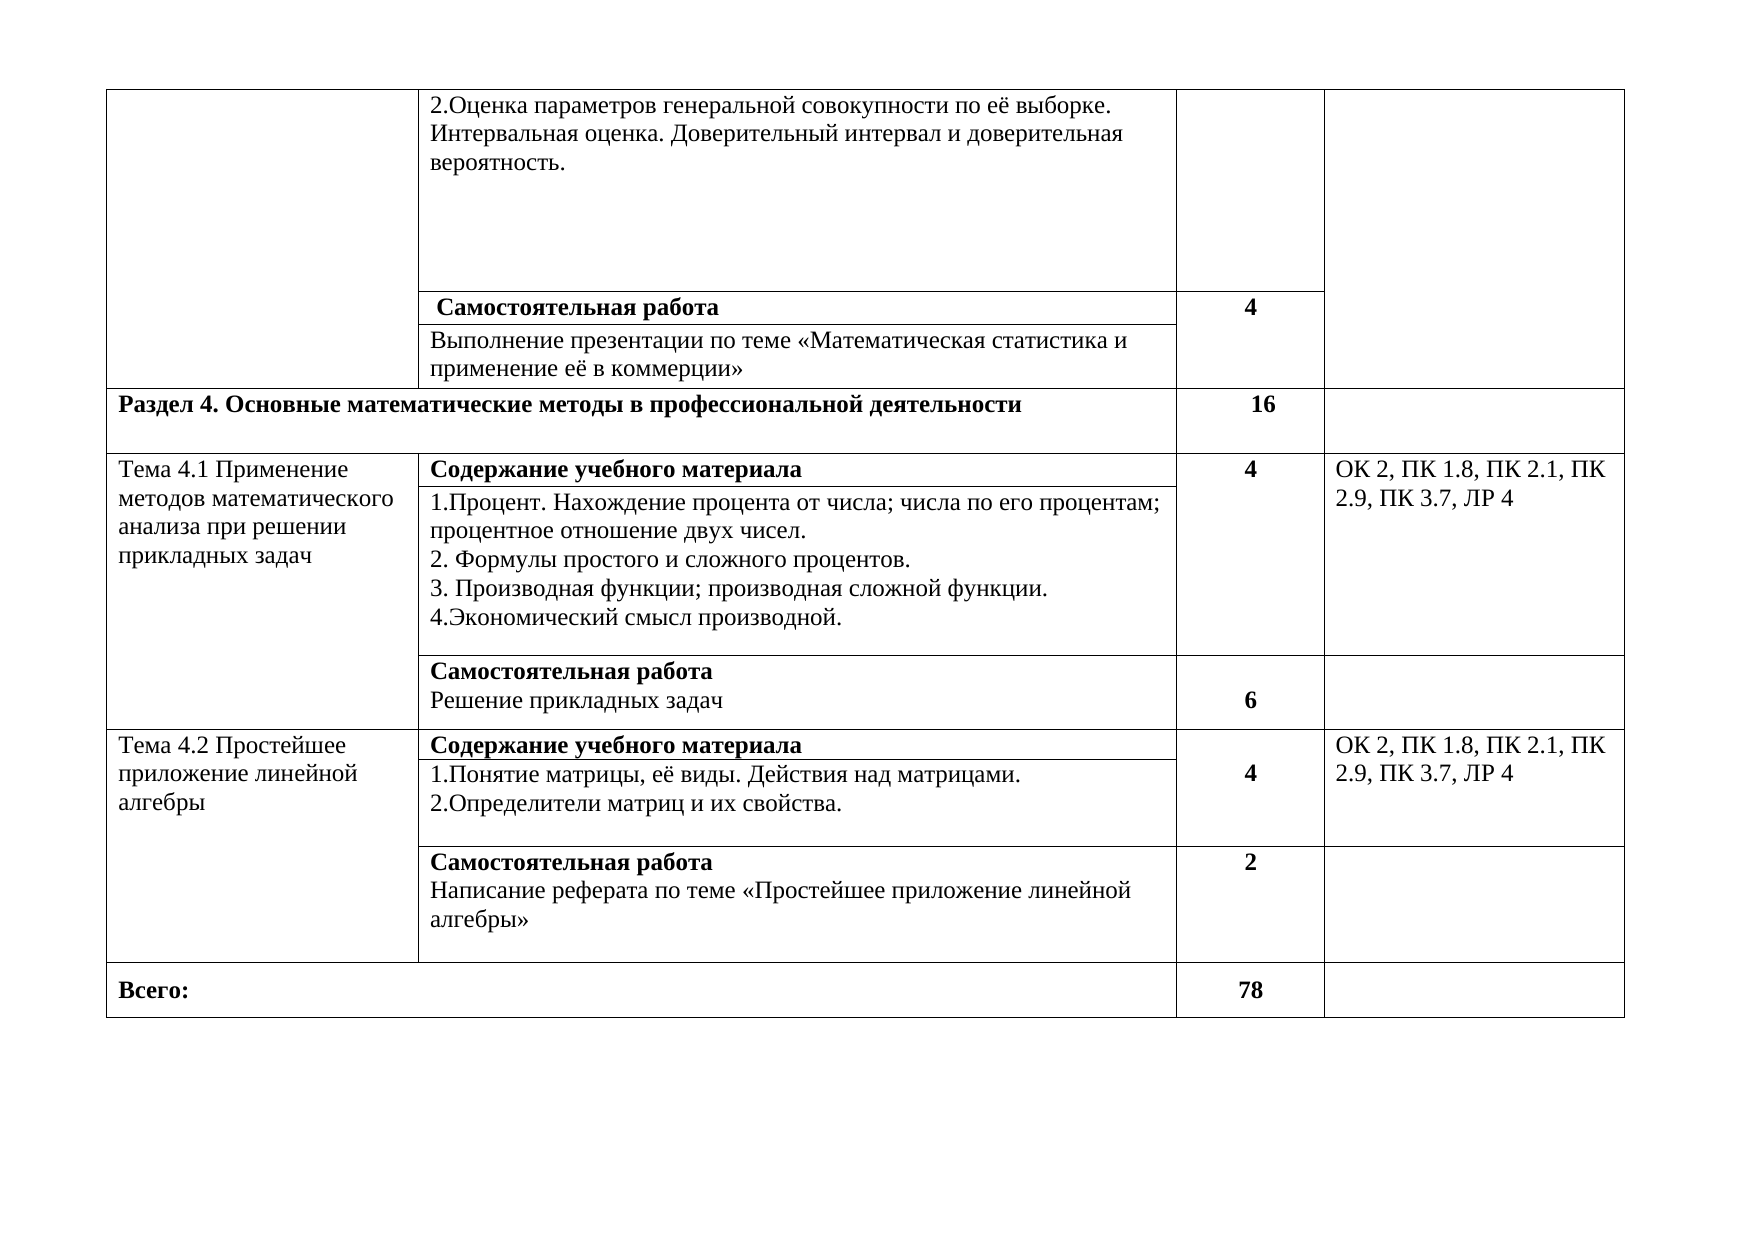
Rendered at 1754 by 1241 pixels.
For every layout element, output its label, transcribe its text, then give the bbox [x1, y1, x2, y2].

table_cell Тема 4.2 Простейшее приложение линейной алгебры [107, 730, 418, 962]
table_cell 1.Процент. Нахождение процента от числа; числа по его процентам; процентное отношение двух чисел. 2. Формулы простого и сложного процентов. 3. Производная функции; производная сложной функции. 4.Экономический смысл производной. [419, 487, 1176, 655]
table_cell 1.Понятие матрицы, её виды. Действия над матрицами. 2.Определители матриц и их свойства. [419, 760, 1176, 846]
table_cell 16 [1177, 389, 1324, 453]
table_cell 2 [1177, 847, 1324, 962]
table_cell 4 [1177, 292, 1324, 388]
table_cell [1177, 90, 1324, 291]
table_cell ОК 2, ПК 1.8, ПК 2.1, ПК 2.9, ПК 3.7, ЛР 4 [1325, 454, 1624, 655]
table_cell 4 [1177, 454, 1324, 655]
table_cell Самостоятельная работа Написание реферата по теме «Простейшее приложение линейной алгебры» [419, 847, 1176, 962]
table_cell ОК 2, ПК 1.8, ПК 2.1, ПК 2.9, ПК 3.7, ЛР 4 [1325, 730, 1624, 846]
table_cell [1325, 656, 1624, 729]
table_cell 4 [1177, 730, 1324, 846]
table_cell Выполнение презентации по теме «Математическая статистика и применение её в коммерции» [419, 325, 1176, 388]
table_cell 6 [1177, 656, 1324, 729]
table_cell Содержание учебного материала [419, 730, 1176, 758]
table_cell Самостоятельная работа [419, 292, 1176, 324]
table_cell [1325, 847, 1624, 962]
table_cell Самостоятельная работа Решение прикладных задач [419, 656, 1176, 729]
table_cell Содержание учебного материала [419, 454, 1176, 486]
table_cell [1325, 963, 1624, 1017]
table_cell [1325, 389, 1624, 453]
table_cell 78 [1177, 963, 1324, 1017]
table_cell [419, 90, 1176, 291]
table_cell Тема 4.1 Применение методов математического анализа при решении прикладных задач [107, 454, 418, 729]
table_cell Раздел 4. Основные математические методы в профессиональной деятельности [107, 389, 1176, 453]
table_cell Всего: [107, 963, 1176, 1017]
